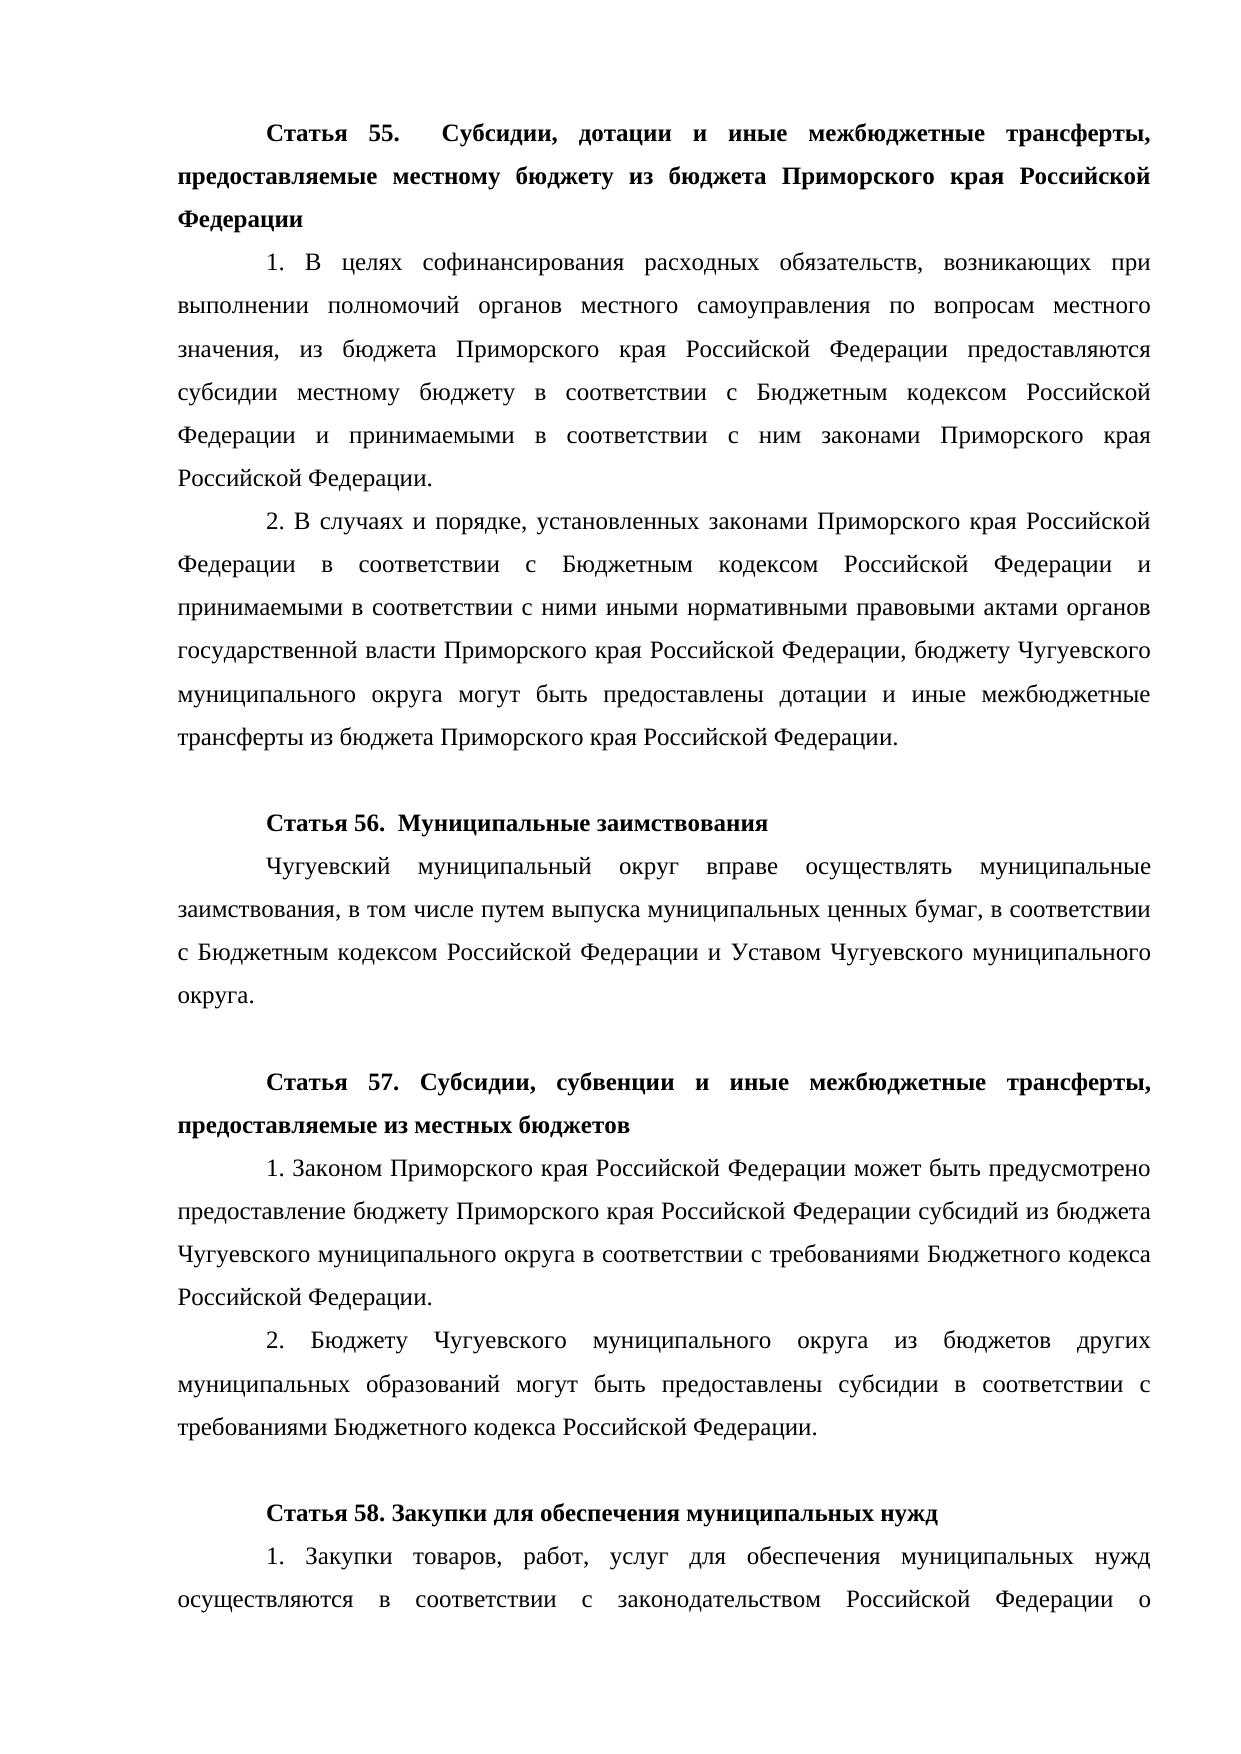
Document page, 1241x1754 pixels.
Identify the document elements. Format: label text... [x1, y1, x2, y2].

text Статья 56. Муниципальные заимствования [177, 808, 1152, 837]
text Статья 57. Субсидии, субвенции и иные межбюджетные трансферты, предоставляемые из местных бюджетов [177, 1067, 1152, 1139]
text Статья 55. Субсидии, дотации и иные межбюджетные трансферты, предоставляемые местному бюджету из бюджета Приморского края Российской Федерации [177, 118, 1152, 233]
text 2. В случаях и порядке, установленных законами Приморского края Российской Федерации в соответствии с Бюджетным кодексом Российской Федерации и принимаемыми в соответствии с ними иными нормативными правовыми актами органов государственной власти Приморского края Российской Федерации, бюджету Чугуевского муниципального округа могут быть предоставлены дотации и иные межбюджетные трансферты из бюджета Приморского края Российской Федерации. [177, 506, 1152, 751]
text 1. В целях софинансирования расходных обязательств, возникающих при выполнении полномочий органов местного самоуправления по вопросам местного значения, из бюджета Приморского края Российской Федерации предоставляются субсидии местному бюджету в соответствии с Бюджетным кодексом Российской Федерации и принимаемыми в соответствии с ним законами Приморского края Российской Федерации. [177, 247, 1152, 492]
text Статья 58. Закупки для обеспечения муниципальных нужд [177, 1498, 1152, 1527]
text 2. Бюджету Чугуевского муниципального округа из бюджетов других муниципальных образований могут быть предоставлены субсидии в соответствии с требованиями Бюджетного кодекса Российской Федерации. [177, 1326, 1152, 1441]
text Чугуевский муниципальный округ вправе осуществлять муниципальные заимствования, в том числе путем выпуска муниципальных ценных бумаг, в соответствии с Бюджетным кодексом Российской Федерации и Уставом Чугуевского муниципального округа. [177, 851, 1152, 1009]
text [177, 1541, 1152, 1613]
text 1. Законом Приморского края Российской Федерации может быть предусмотрено предоставление бюджету Приморского края Российской Федерации субсидий из бюджета Чугуевского муниципального округа в соответствии с требованиями Бюджетного кодекса Российской Федерации. [177, 1153, 1152, 1311]
